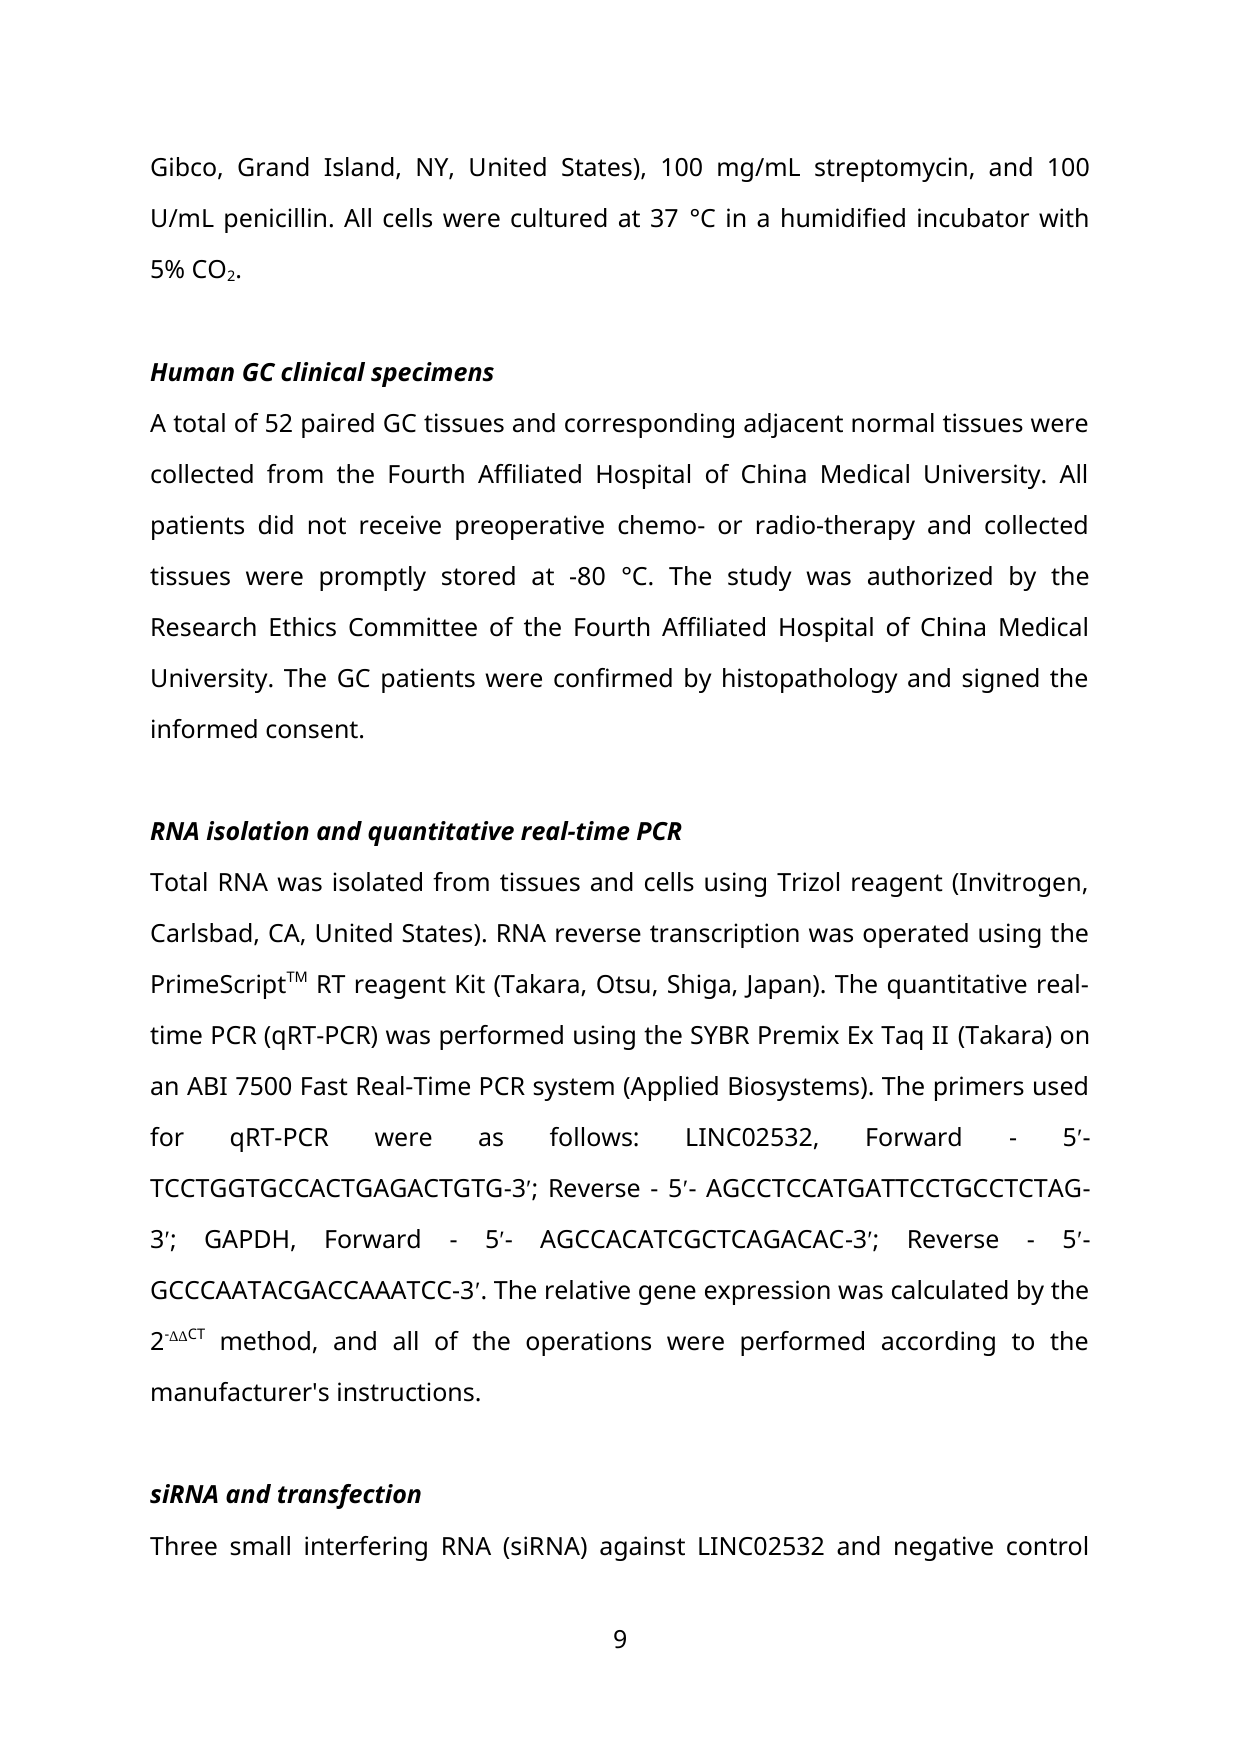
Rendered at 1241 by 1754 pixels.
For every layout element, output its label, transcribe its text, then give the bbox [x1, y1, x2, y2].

subtitle siRNA and transfection [150, 1477, 1090, 1511]
subtitle RNA isolation and quantitative real-time PCR [150, 813, 1090, 848]
text A total of 52 paired GC tissues and corresponding adjacent normal tissues were collected from the Fourth Affiliated Hospital of China Medical University. All patients did not receive preoperative chemo- or radio-therapy and collected tissues were promptly stored at -80 °C. The study was authorized by the Research Ethics Committee of the Fourth Affiliated Hospital of China Medical University. The GC patients were confirmed by histopathology and signed the informed consent. [150, 405, 1090, 746]
subtitle Human GC clinical specimens [150, 354, 1090, 388]
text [150, 1528, 1090, 1562]
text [150, 150, 1090, 286]
text Total RNA was isolated from tissues and cells using Trizol reagent (Invitrogen, Carlsbad, CA, United States). RNA reverse transcription was operated using the PrimeScriptTM RT reagent Kit (Takara, Otsu, Shiga, Japan). The quantitative real-time PCR (qRT-PCR) was performed using the SYBR Premix Ex Taq II (Takara) on an ABI 7500 Fast Real-Time PCR system (Applied Biosystems). The primers used for qRT-PCR were as follows: LINC02532, Forward - 5′-TCCTGGTGCCACTGAGACTGTG-3′; Reverse - 5′- AGCCTCCATGATTCCTGCCTCTAG-3′; GAPDH, Forward - 5′- AGCCACATCGCTCAGACAC-3′; Reverse - 5′-GCCCAATACGACCAAATCC-3′. The relative gene expression was calculated by the 2-ΔΔCT method, and all of the operations were performed according to the manufacturer's instructions. [150, 864, 1090, 1409]
